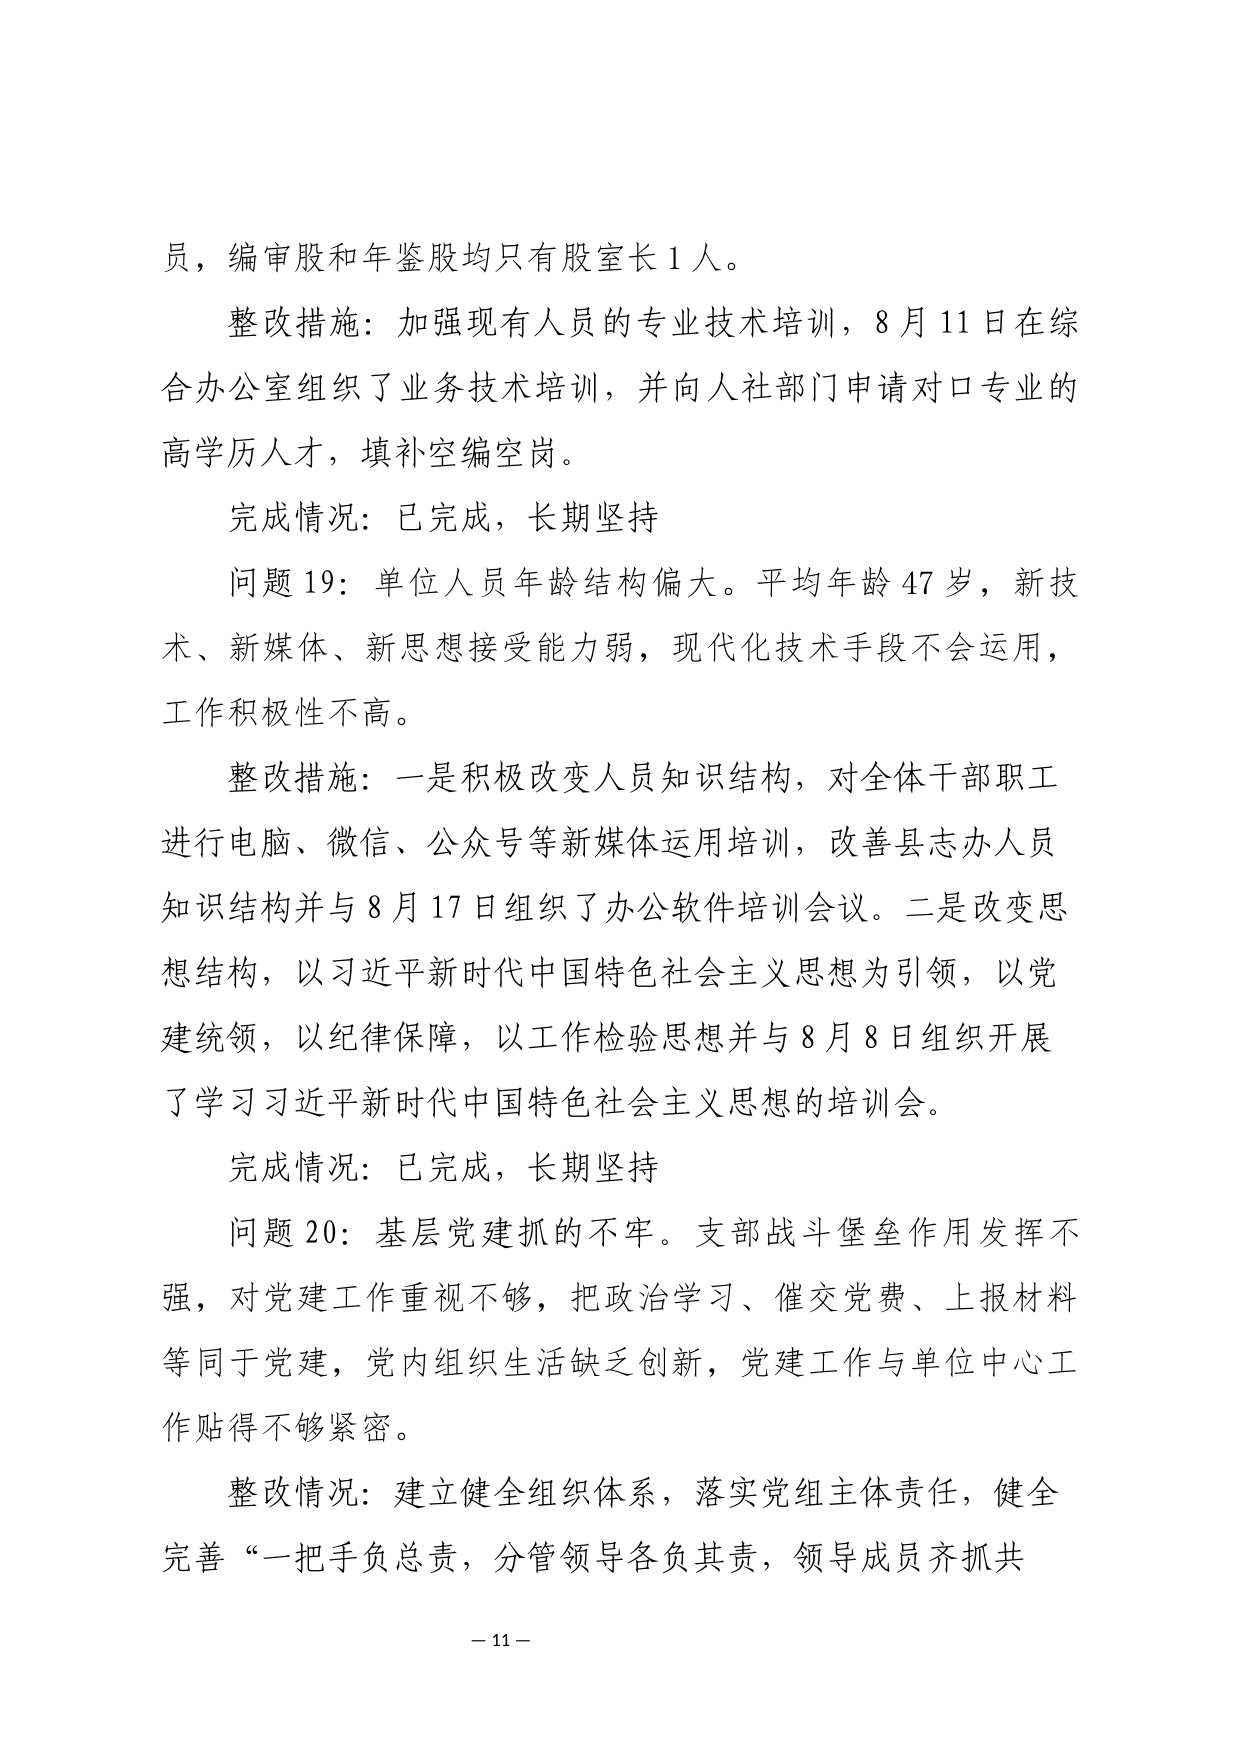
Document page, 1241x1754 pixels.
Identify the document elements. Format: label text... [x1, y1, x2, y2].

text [159, 1458, 1081, 1588]
list 整改措施：加强现有人员的专业技术培训，8月11日在综合办公室组织了业务技术培训，并向人社部门申请对口专业的高学历人才，填补空编空岗。 [159, 288, 1081, 483]
text 完成情况：已完成，长期坚持 [159, 483, 1081, 548]
text 整改措施：一是积极改变人员知识结构，对全体干部职工进行电脑、微信、公众号等新媒体运用培训，改善县志办人员知识结构并与8月17日组织了办公软件培训会议。二是改变思想结构，以习近平新时代中国特色社会主义思想为引领，以党建统领，以纪律保障，以工作检验思想并与8月8日组织开展了学习习近平新时代中国特色社会主义思想的培训会。 [159, 743, 1081, 1133]
text 问题19：单位人员年龄结构偏大。平均年龄47岁，新技术、新媒体、新思想接受能力弱，现代化技术手段不会运用，工作积极性不高。 [159, 548, 1081, 743]
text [159, 223, 1081, 288]
text 完成情况：已完成，长期坚持 [159, 1133, 1081, 1198]
list 问题20：基层党建抓的不牢。支部战斗堡垒作用发挥不强，对党建工作重视不够，把政治学习、催交党费、上报材料等同于党建，党内组织生活缺乏创新，党建工作与单位中心工作贴得不够紧密。 [159, 1198, 1081, 1458]
